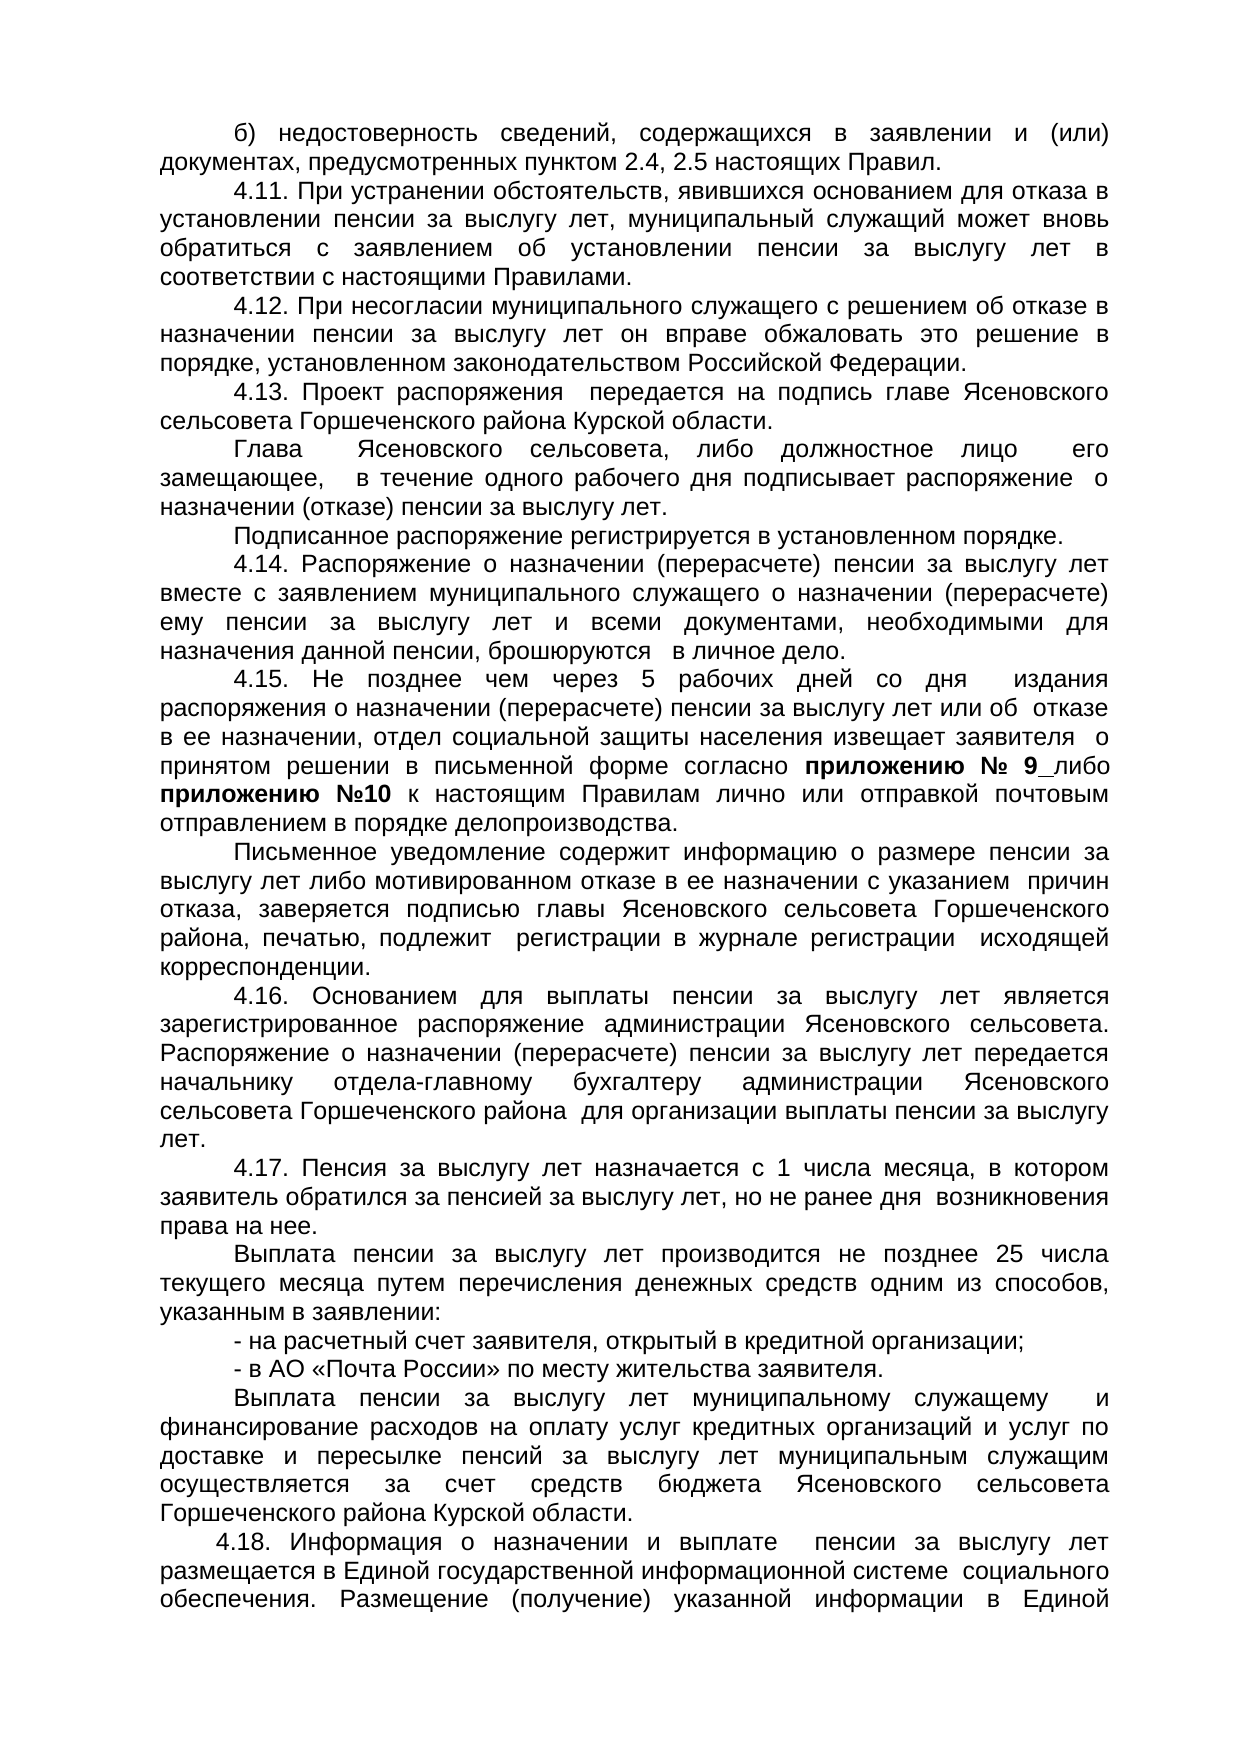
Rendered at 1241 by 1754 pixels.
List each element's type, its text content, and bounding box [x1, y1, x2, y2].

text 4.12. При несогласии муниципального служащего с решением об отказе в назначении пенсии за выслугу лет он вправе обжаловать это решение в порядке, установленном законодательством Российской Федерации. [159, 291, 1110, 377]
text 4.11. При устранении обстоятельств, явившихся основанием для отказа в установлении пенсии за выслугу лет, муниципальный служащий может вновь обратиться с заявлением об установлении пенсии за выслугу лет в соответствии с настоящими Правилами. [159, 176, 1110, 291]
text Выплата пенсии за выслугу лет производится не позднее 25 числа текущего месяца путем перечисления денежных средств одним из способов, указанным в заявлении: [159, 1239, 1110, 1326]
text - на расчетный счет заявителя, открытый в кредитной организации; [159, 1326, 1110, 1354]
text Глава Ясеновского сельсовета, либо должностное лицо его замещающее, в течение одного рабочего дня подписывает распоряжение о назначении (отказе) пенсии за выслугу лет. [159, 434, 1110, 521]
text 4.16. Основанием для выплаты пенсии за выслугу лет является зарегистрированное распоряжение администрации Ясеновского сельсовета. Распоряжение о назначении (перерасчете) пенсии за выслугу лет передается начальнику отдела-главному бухгалтеру администрации Ясеновского сельсовета Горшеченского района для организации выплаты пенсии за выслугу лет. [159, 981, 1110, 1153]
text Выплата пенсии за выслугу лет муниципальному служащему и финансирование расходов на оплату услуг кредитных организаций и услуг по доставке и пересылке пенсий за выслугу лет муниципальным служащим осуществляется за счет средств бюджета Ясеновского сельсовета Горшеченского района Курской области. [159, 1383, 1110, 1527]
text 4.14. Распоряжение о назначении (перерасчете) пенсии за выслугу лет вместе с заявлением муниципального служащего о назначении (перерасчете) ему пенсии за выслугу лет и всеми документами, необходимыми для назначения данной пенсии, брошюруются в личное дело. [159, 549, 1110, 664]
text - в АО «Почта России» по месту жительства заявителя. [159, 1354, 1110, 1383]
text б) недостоверность сведений, содержащихся в заявлении и (или) документах, предусмотренных пунктом 2.4, 2.5 настоящих Правил. [159, 118, 1110, 176]
text 4.15. Не позднее чем через 5 рабочих дней со дня издания распоряжения о назначении (перерасчете) пенсии за выслугу лет или об отказе в ее назначении, отдел социальной защиты населения извещает заявителя о принятом решении в письменной форме согласно приложению № 9 либо приложению №10 к настоящим Правилам лично или отправкой почтовым отправлением в порядке делопроизводства. [159, 664, 1110, 837]
text Подписанное распоряжение регистрируется в установленном порядке. [159, 521, 1110, 549]
text Письменное уведомление содержит информацию о размере пенсии за выслугу лет либо мотивированном отказе в ее назначении с указанием причин отказа, заверяется подписью главы Ясеновского сельсовета Горшеченского района, печатью, подлежит регистрации в журнале регистрации исходящей корреспонденции. [159, 837, 1110, 981]
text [159, 1527, 1110, 1613]
text 4.13. Проект распоряжения передается на подпись главе Ясеновского сельсовета Горшеченского района Курской области. [159, 377, 1110, 434]
text 4.17. Пенсия за выслугу лет назначается с 1 числа месяца, в котором заявитель обратился за пенсией за выслугу лет, но не ранее дня возникновения права на нее. [159, 1153, 1110, 1239]
